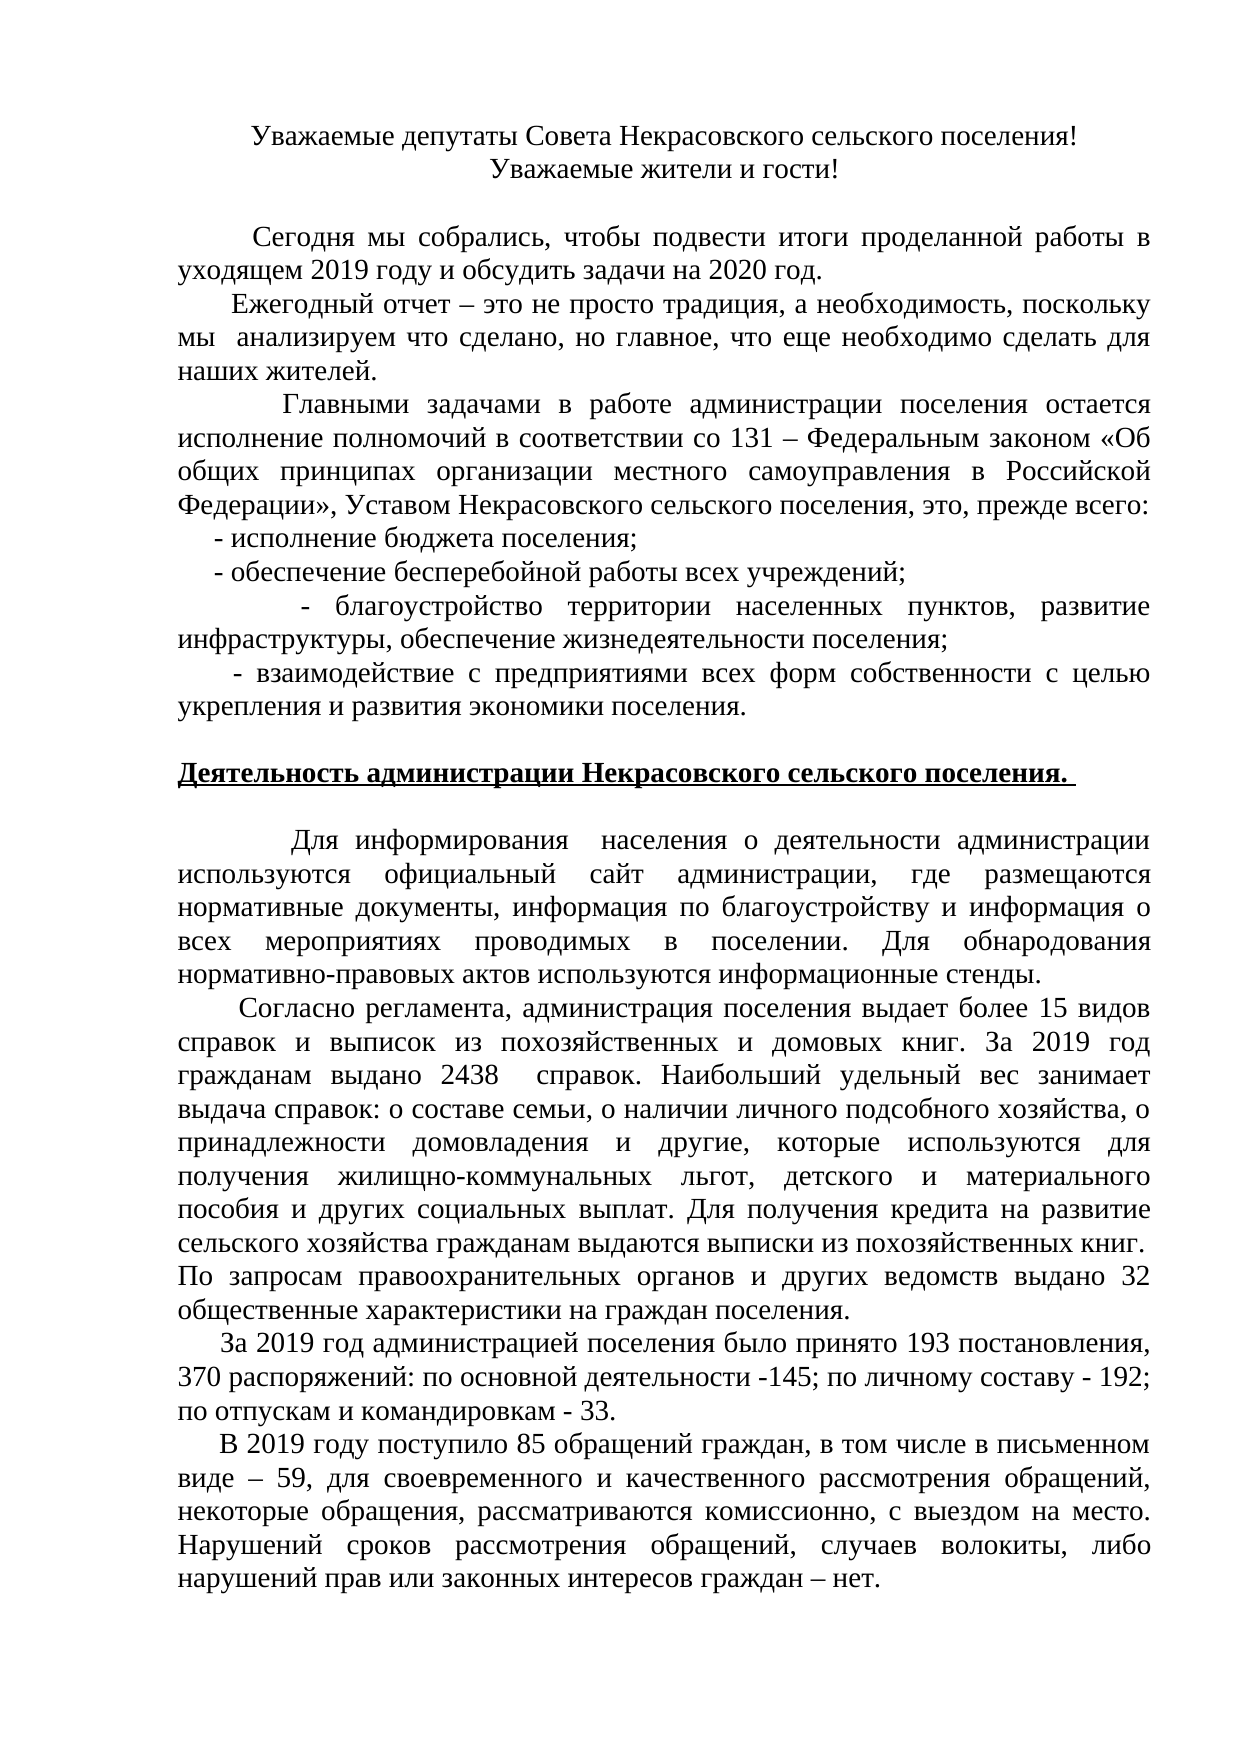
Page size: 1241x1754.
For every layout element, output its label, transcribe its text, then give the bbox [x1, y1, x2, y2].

text - обеспечение бесперебойной работы всех учреждений; [177, 554, 1152, 588]
text В 2019 году поступило 85 обращений граждан, в том числе в письменном виде – 59, для своевременного и качественного рассмотрения обращений, некоторые обращения, рассматриваются комиссионно, с выездом на место. Нарушений сроков рассмотрения обращений, случаев волокиты, либо нарушений прав или законных интересов граждан – нет. [177, 1426, 1152, 1594]
text Главными задачами в работе администрации поселения остается исполнение полномочий в соответствии со 131 – Федеральным законом «Об общих принципах организации местного самоуправления в Российской Федерации», Уставом Некрасовского сельского поселения, это, прежде всего: [177, 386, 1152, 521]
text Сегодня мы собрались, чтобы подвести итоги проделанной работы в уходящем 2019 году и обсудить задачи на 2020 год. [177, 219, 1152, 286]
text Для информирования населения о деятельности администрации используются официальный сайт администрации, где размещаются нормативные документы, информация по благоустройству и информация о всех мероприятиях проводимых в поселении. Для обнародования нормативно-правовых актов используются информационные стенды. [177, 822, 1152, 990]
text Уважаемые депутаты Совета Некрасовского сельского поселения! [177, 118, 1152, 152]
text По запросам правоохранительных органов и других ведомств выдано 32 общественные характеристики на граждан поселения. [177, 1258, 1152, 1326]
text Деятельность администрации Некрасовского сельского поселения. [177, 755, 1152, 789]
text За 2019 год администрацией поселения было принято 193 постановления, 370 распоряжений: по основной деятельности -145; по личному составу - 192; по отпускам и командировкам - 33. [177, 1326, 1152, 1426]
text - благоустройство территории населенных пунктов, развитие инфраструктуры, обеспечение жизнедеятельности поселения; [177, 588, 1152, 655]
text Ежегодный отчет – это не просто традиция, а необходимость, поскольку мы анализируем что сделано, но главное, что еще необходимо сделать для наших жителей. [177, 286, 1152, 386]
text - исполнение бюджета поселения; [177, 521, 1152, 554]
text Согласно регламента, администрация поселения выдает более 15 видов справок и выписок из похозяйственных и домовых книг. За 2019 год гражданам выдано 2438 справок. Наибольший удельный вес занимает выдача справок: о составе семьи, о наличии личного подсобного хозяйства, о принадлежности домовладения и другие, которые используются для получения жилищно-коммунальных льгот, детского и материального пособия и других социальных выплат. Для получения кредита на развитие сельского хозяйства гражданам выдаются выписки из похозяйственных книг. [177, 990, 1152, 1258]
text - взаимодействие с предприятиями всех форм собственности с целью укрепления и развития экономики поселения. [177, 655, 1152, 722]
text Уважаемые жители и гости! [177, 152, 1152, 185]
